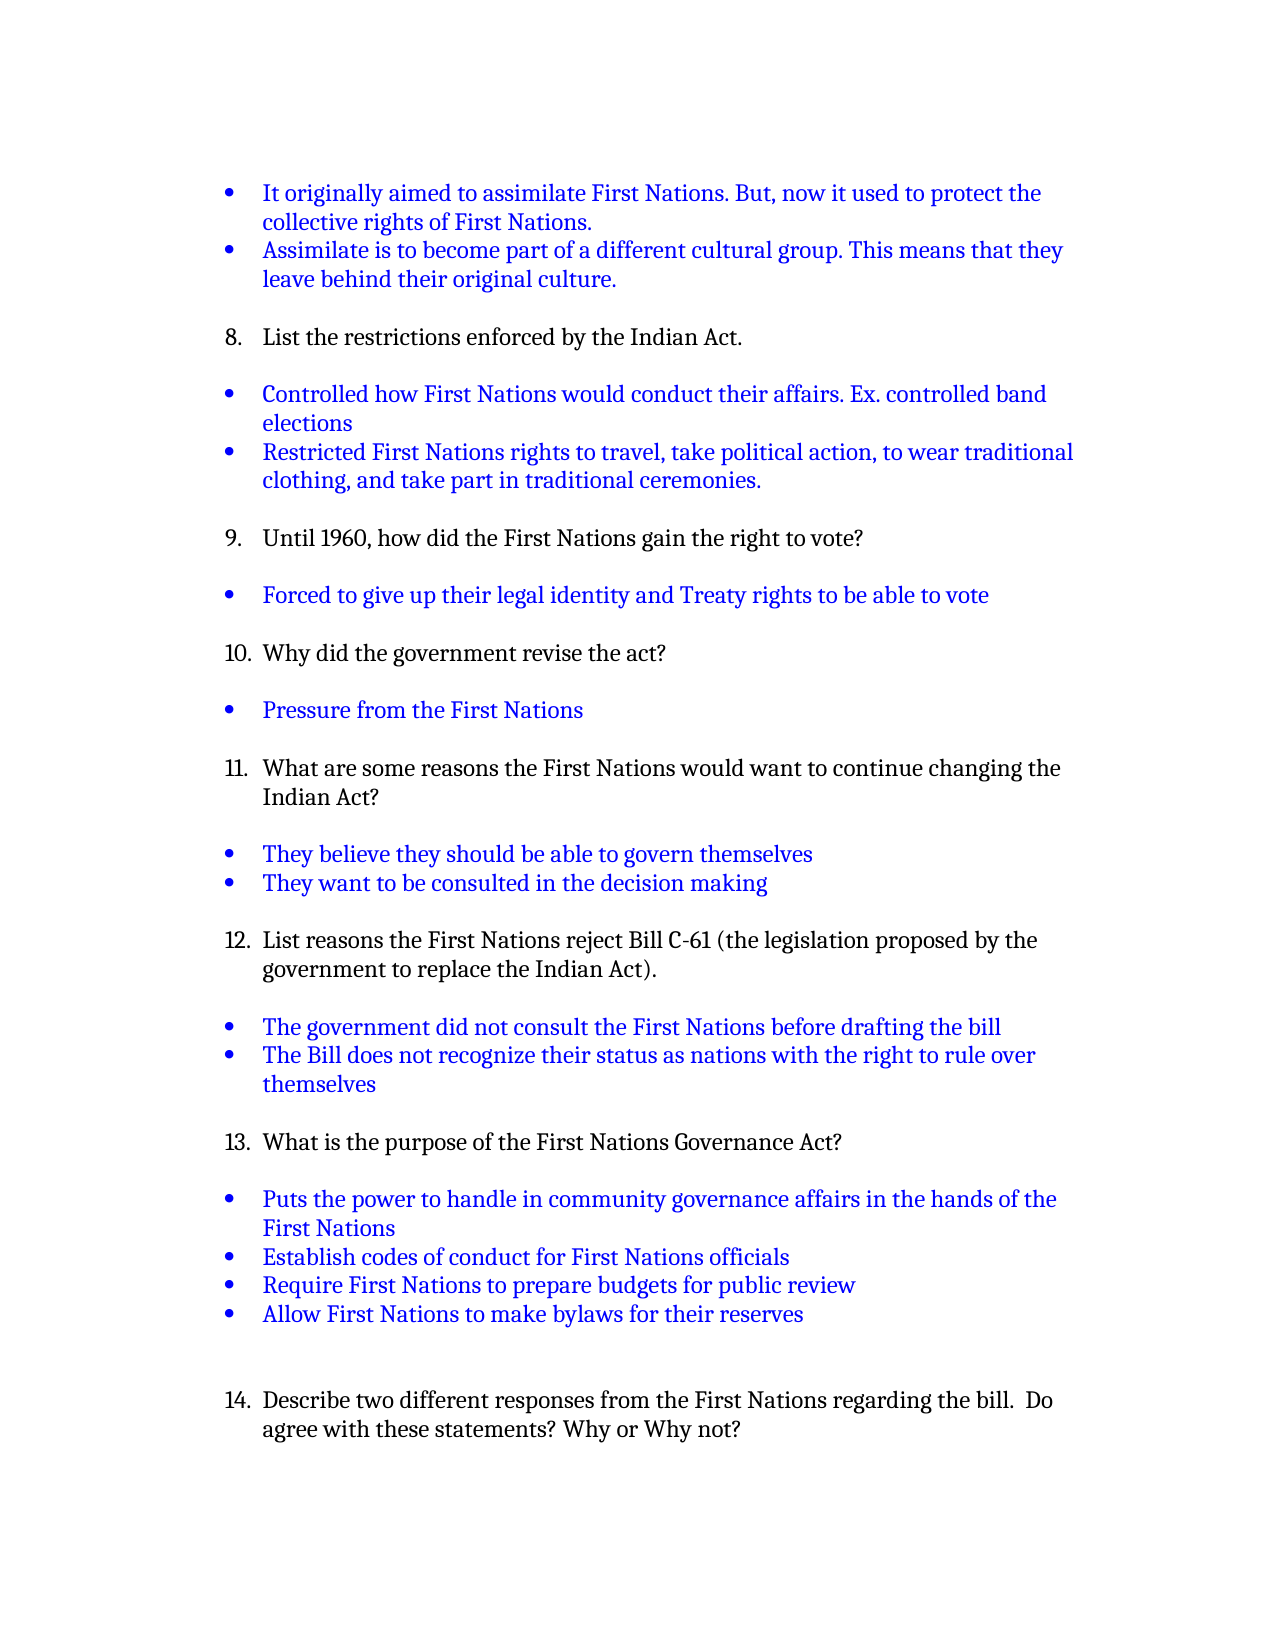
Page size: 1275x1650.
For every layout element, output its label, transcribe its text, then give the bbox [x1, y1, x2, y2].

list Pressure from the First Nations [225, 696, 1087, 725]
list Establish codes of conduct for First Nations officials [225, 1242, 1087, 1271]
list They believe they should be able to govern themselves [225, 840, 1087, 869]
list What is the purpose of the First Nations Governance Act? [225, 1127, 1087, 1156]
list Until 1960, how did the First Nations gain the right to vote? [225, 524, 1087, 552]
list Describe two different responses from the First Nations regarding the bill. Do agree with these statements? Why or Why not? [225, 1386, 1087, 1444]
list Allow First Nations to make bylaws for their reserves [225, 1300, 1087, 1329]
list The Bill does not recognize their status as nations with the right to rule over themselves [225, 1041, 1087, 1099]
list What are some reasons the First Nations would want to continue changing the Indian Act? [225, 754, 1087, 811]
list Controlled how First Nations would conduct their affairs. Ex. controlled band elections [225, 380, 1087, 437]
list Restricted First Nations rights to travel, take political action, to wear traditional clothing, and take part in traditional ceremonies. [225, 437, 1087, 495]
list Forced to give up their legal identity and Treaty rights to be able to vote [225, 581, 1087, 610]
list List reasons the First Nations reject Bill C-61 (the legislation proposed by the government to replace the Indian Act). [225, 926, 1087, 984]
list The government did not consult the First Nations before drafting the bill [225, 1012, 1087, 1041]
list Require First Nations to prepare budgets for public review [225, 1271, 1087, 1300]
list It originally aimed to assimilate First Nations. But, now it used to protect the collective rights of First Nations. [225, 179, 1087, 236]
list They want to be consulted in the decision making [225, 869, 1087, 897]
list Assimilate is to become part of a different cultural group. This means that they leave behind their original culture. [225, 236, 1087, 294]
list Why did the government revise the act? [225, 639, 1087, 667]
list Puts the power to handle in community governance affairs in the hands of the First Nations [225, 1185, 1087, 1242]
list List the restrictions enforced by the Indian Act. [225, 322, 1087, 351]
